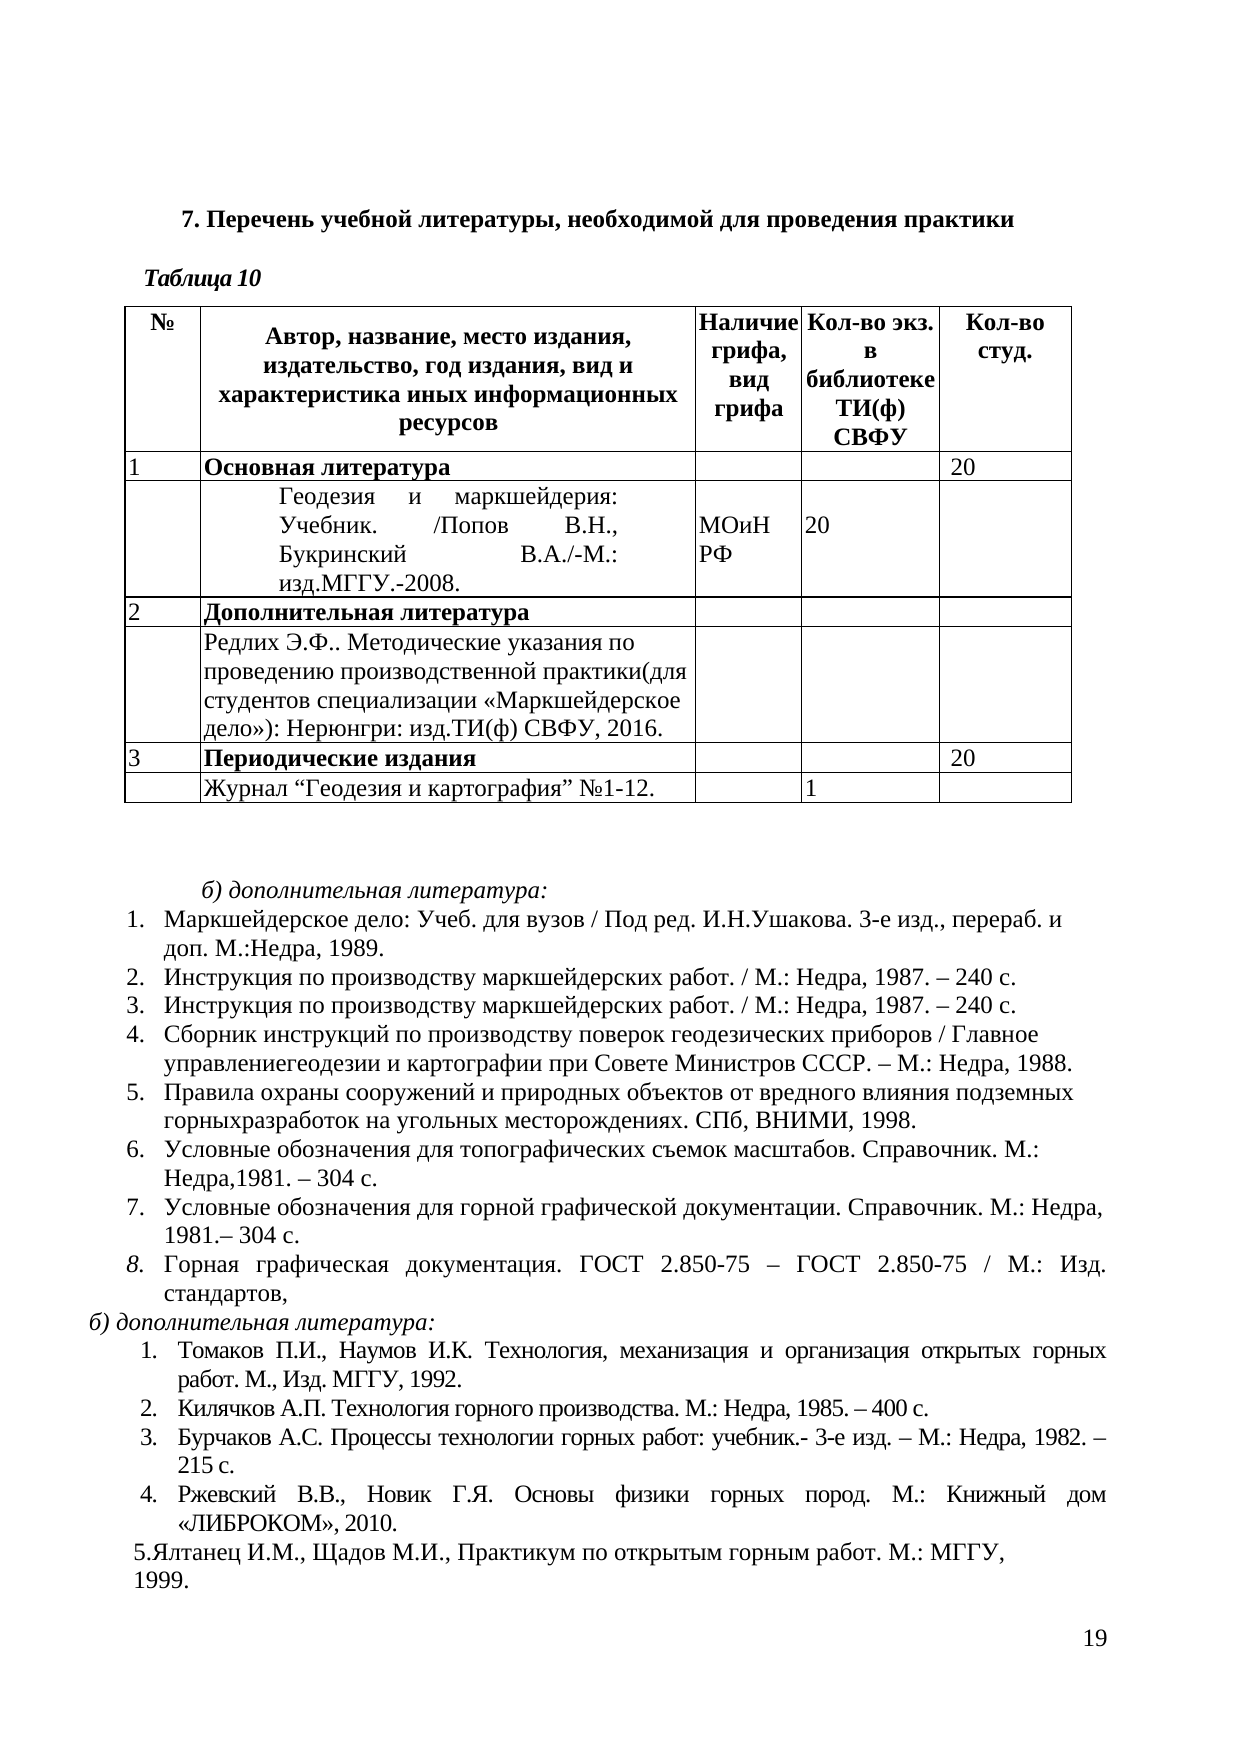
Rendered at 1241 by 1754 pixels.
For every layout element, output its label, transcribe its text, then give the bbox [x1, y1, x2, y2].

list Инструкция по производству маркшейдерских работ. / М.: Недра, 1987. – 240 с. [126, 990, 1107, 1019]
list Сборник инструкций по производству поверок геодезических приборов / Главное управлениегеодезии и картографии при Совете Министров СССР. – М.: Недра, 1988. [126, 1019, 1107, 1077]
table_cell [126, 627, 200, 742]
table_cell 20 [940, 452, 1071, 480]
list Правила охраны сооружений и природных объектов от вредного влияния подземных горныхразработок на угольных месторождениях. СПб, ВНИМИ, 1998. [126, 1077, 1107, 1134]
list Ржевский В.В., Новик Г.Я. Основы физики горных пород. М.: Книжный дом «ЛИБРОКОМ», 2010. [140, 1479, 1107, 1537]
table_cell [940, 773, 1071, 802]
table_cell 1 [126, 452, 200, 480]
table_cell [940, 598, 1071, 626]
list Инструкция по производству маркшейдерских работ. / М.: Недра, 1987. – 240 с. [126, 962, 1107, 990]
table_cell [802, 598, 939, 626]
table_header Кол-во студ. [940, 307, 1071, 451]
text б) дополнительная литература: [89, 1307, 1107, 1335]
table_cell [696, 773, 801, 802]
table_cell [126, 481, 200, 596]
text Таблица 10 [143, 263, 1107, 291]
table_cell [126, 773, 200, 802]
table_cell [940, 627, 1071, 742]
table_cell [802, 627, 939, 742]
text 5.Ялтанец И.М., Щадов М.И., Практикум по открытым горным работ. М.: МГГУ, [133, 1537, 1107, 1565]
table_header Автор, название, место издания, издательство, год издания, вид и характеристика иных информационных ресурсов [201, 307, 695, 451]
table_cell Основная литература [201, 452, 695, 480]
table_cell 20 [940, 743, 1071, 772]
table_header Кол-во экз. в библиотеке ТИ(ф) СВФУ [802, 307, 939, 451]
list 7. Перечень учебной литературы, необходимой для проведения практики [89, 204, 1107, 233]
table_header Наличие грифа, вид грифа [696, 307, 801, 451]
table_cell 3 [126, 743, 200, 772]
table_cell [802, 743, 939, 772]
list Условные обозначения для топографических съемок масштабов. Справочник. М.: Недра,1981. – 304 с. [126, 1134, 1107, 1192]
table_cell 2 [126, 598, 200, 626]
list Условные обозначения для горной графической документации. Справочник. М.: Недра, 1981.– 304 с. [126, 1192, 1107, 1249]
table_cell Редлих Э.Ф.. Методические указания по проведению производственной практики(для студентов специализации «Маркшейдерское дело»): Нерюнгри: изд.ТИ(ф) СВФУ, 2016. [201, 627, 695, 742]
list Килячков А.П. Технология горного производства. М.: Недра, 1985. – 400 с. [140, 1393, 1107, 1422]
table_cell Журнал “Геодезия и картография” №1-12. [201, 773, 695, 802]
table_cell 1 [802, 773, 939, 802]
text б) дополнительная литература: [201, 875, 1107, 904]
table_cell 20 [802, 481, 939, 596]
list Горная графическая документация. ГОСТ 2.850-75 – ГОСТ 2.850-75 / М.: Изд. стандартов, [126, 1249, 1107, 1307]
table_cell [696, 452, 801, 480]
table_header № [126, 307, 200, 451]
table_cell МОиН РФ [696, 481, 801, 596]
list Томаков П.И., Наумов И.К. Технология, механизация и организация открытых горных работ. М., Изд. МГГУ, 1992. [140, 1335, 1107, 1393]
text 1999. [133, 1565, 1107, 1594]
table_cell [940, 481, 1071, 596]
table_cell Геодезия и маркшейдерия: Учебник. /Попов В.Н., Букринский В.А./-М.: изд.МГГУ.-2008. [201, 481, 695, 596]
table_cell [696, 627, 801, 742]
list Бурчаков А.С. Процессы технологии горных работ: учебник.- 3-е изд. – М.: Недра, 1982. – 215 с. [140, 1422, 1107, 1479]
list Маркшейдерское дело: Учеб. для вузов / Под ред. И.Н.Ушакова. 3-е изд., перераб. и доп. М.:Недра, 1989. [126, 904, 1107, 962]
table_cell [696, 743, 801, 772]
table_cell [802, 452, 939, 480]
table_cell Периодические издания [201, 743, 695, 772]
table_cell [696, 598, 801, 626]
table_cell Дополнительная литература [201, 598, 695, 626]
